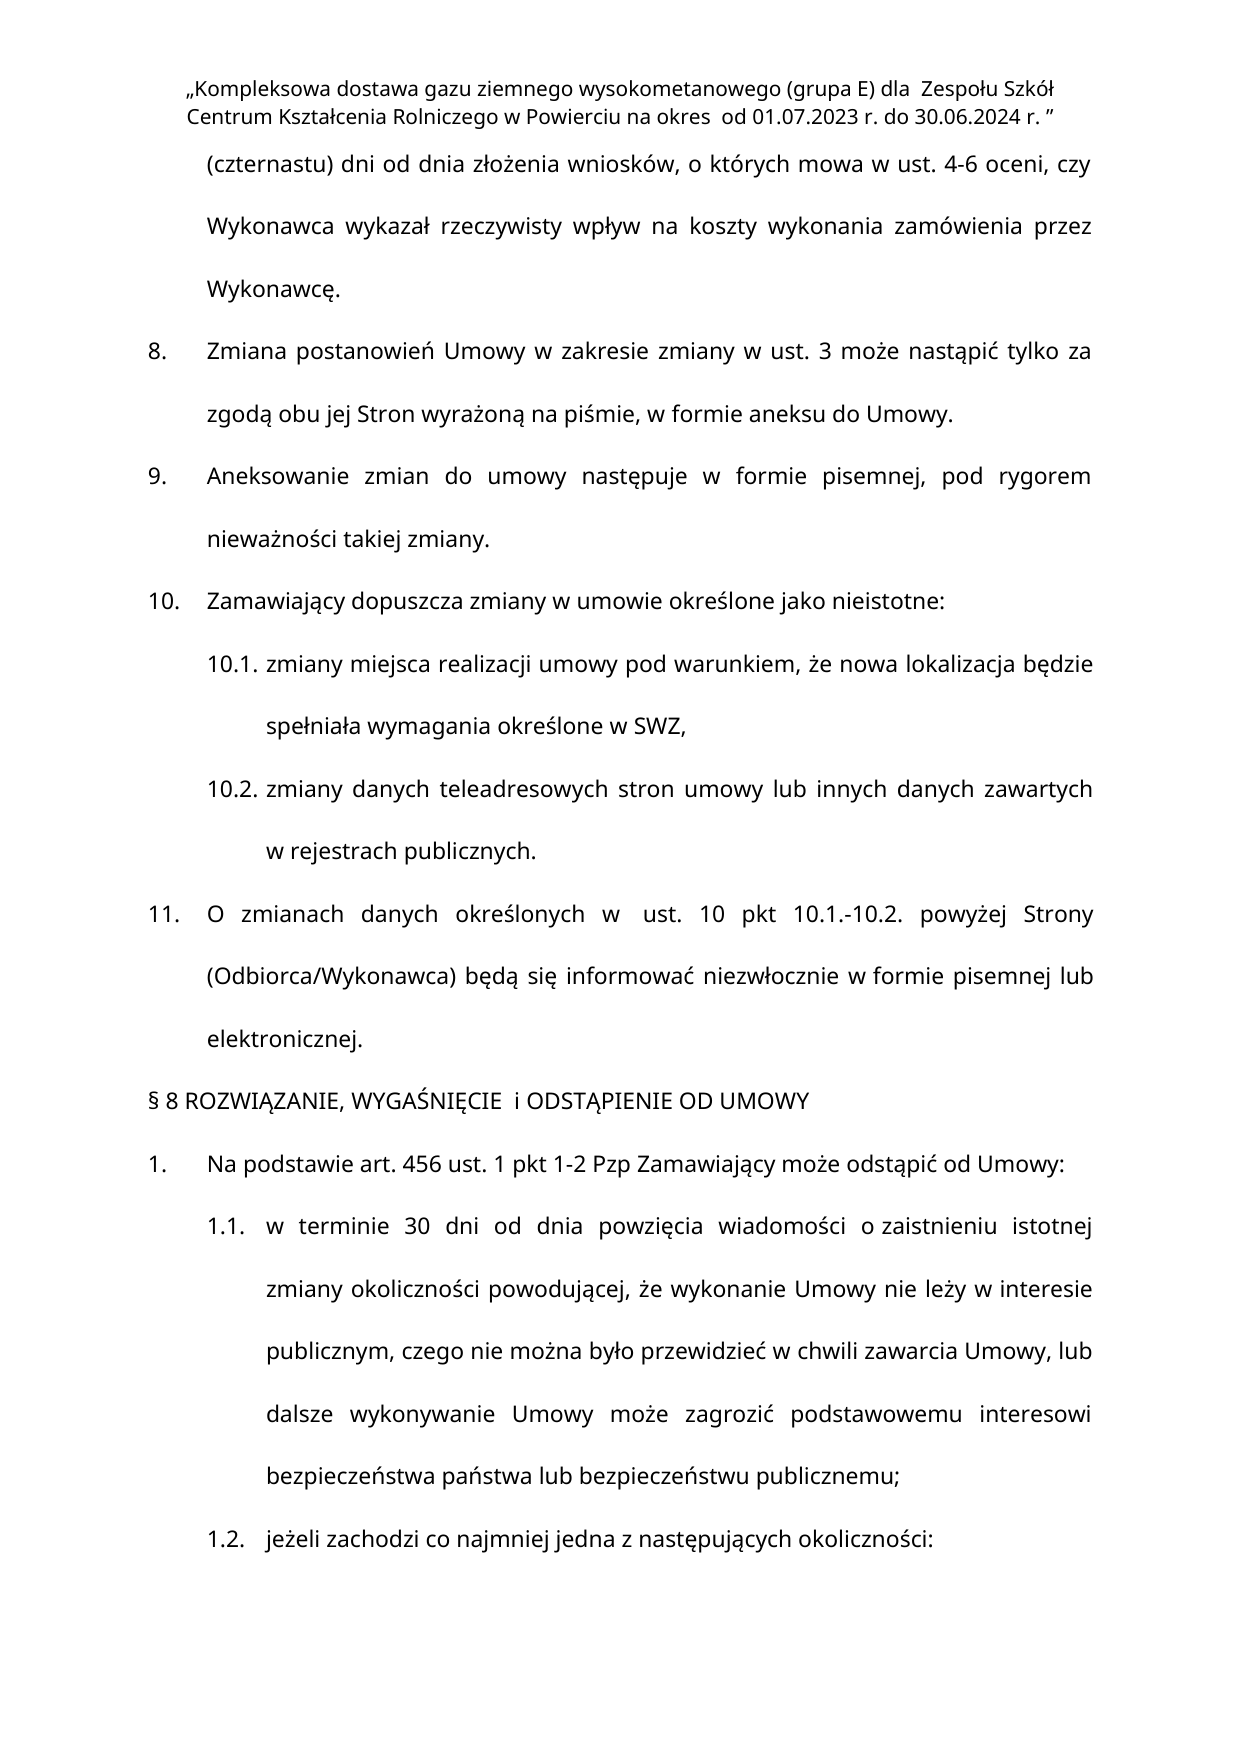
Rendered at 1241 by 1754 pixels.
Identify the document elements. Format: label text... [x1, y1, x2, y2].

list zmiany miejsca realizacji umowy pod warunkiem, że nowa lokalizacja będzie spełniała wymagania określone w SWZ, [207, 648, 1094, 741]
list Aneksowanie zmian do umowy następuje w formie pisemnej, pod rygorem nieważności takiej zmiany. [148, 460, 1093, 554]
list w terminie 30 dni od dnia powzięcia wiadomości o zaistnieniu istotnej zmiany okoliczności powodującej, że wykonanie Umowy nie leży w interesie publicznym, czego nie można było przewidzieć w chwili zawarcia Umowy, lub dalsze wykonywanie Umowy może zagrozić podstawowemu interesowi bezpieczeństwa państwa lub bezpieczeństwu publicznemu; [207, 1210, 1093, 1491]
list Zamawiający dopuszcza zmiany w umowie określone jako nieistotne: [148, 585, 1094, 616]
list Zmiana postanowień Umowy w zakresie zmiany w ust. 3 może nastąpić tylko za zgodą obu jej Stron wyrażoną na piśmie, w formie aneksu do Umowy. [148, 335, 1093, 429]
text § 8 ROZWIĄZANIE, WYGAŚNIĘCIE i ODSTĄPIENIE OD UMOWY [148, 1085, 1093, 1116]
list Na podstawie art. 456 ust. 1 pkt 1-2 Pzp Zamawiający może odstąpić od Umowy: [148, 1148, 1093, 1179]
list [148, 148, 1093, 304]
list jeżeli zachodzi co najmniej jedna z następujących okoliczności: [207, 1523, 1093, 1554]
list zmiany danych teleadresowych stron umowy lub innych danych zawartych w rejestrach publicznych. [207, 773, 1094, 866]
list O zmianach danych określonych w ust. 10 pkt 10.1.-10.2. powyżej Strony (Odbiorca/Wykonawca) będą się informować niezwłocznie w formie pisemnej lub elektronicznej. [148, 898, 1094, 1054]
